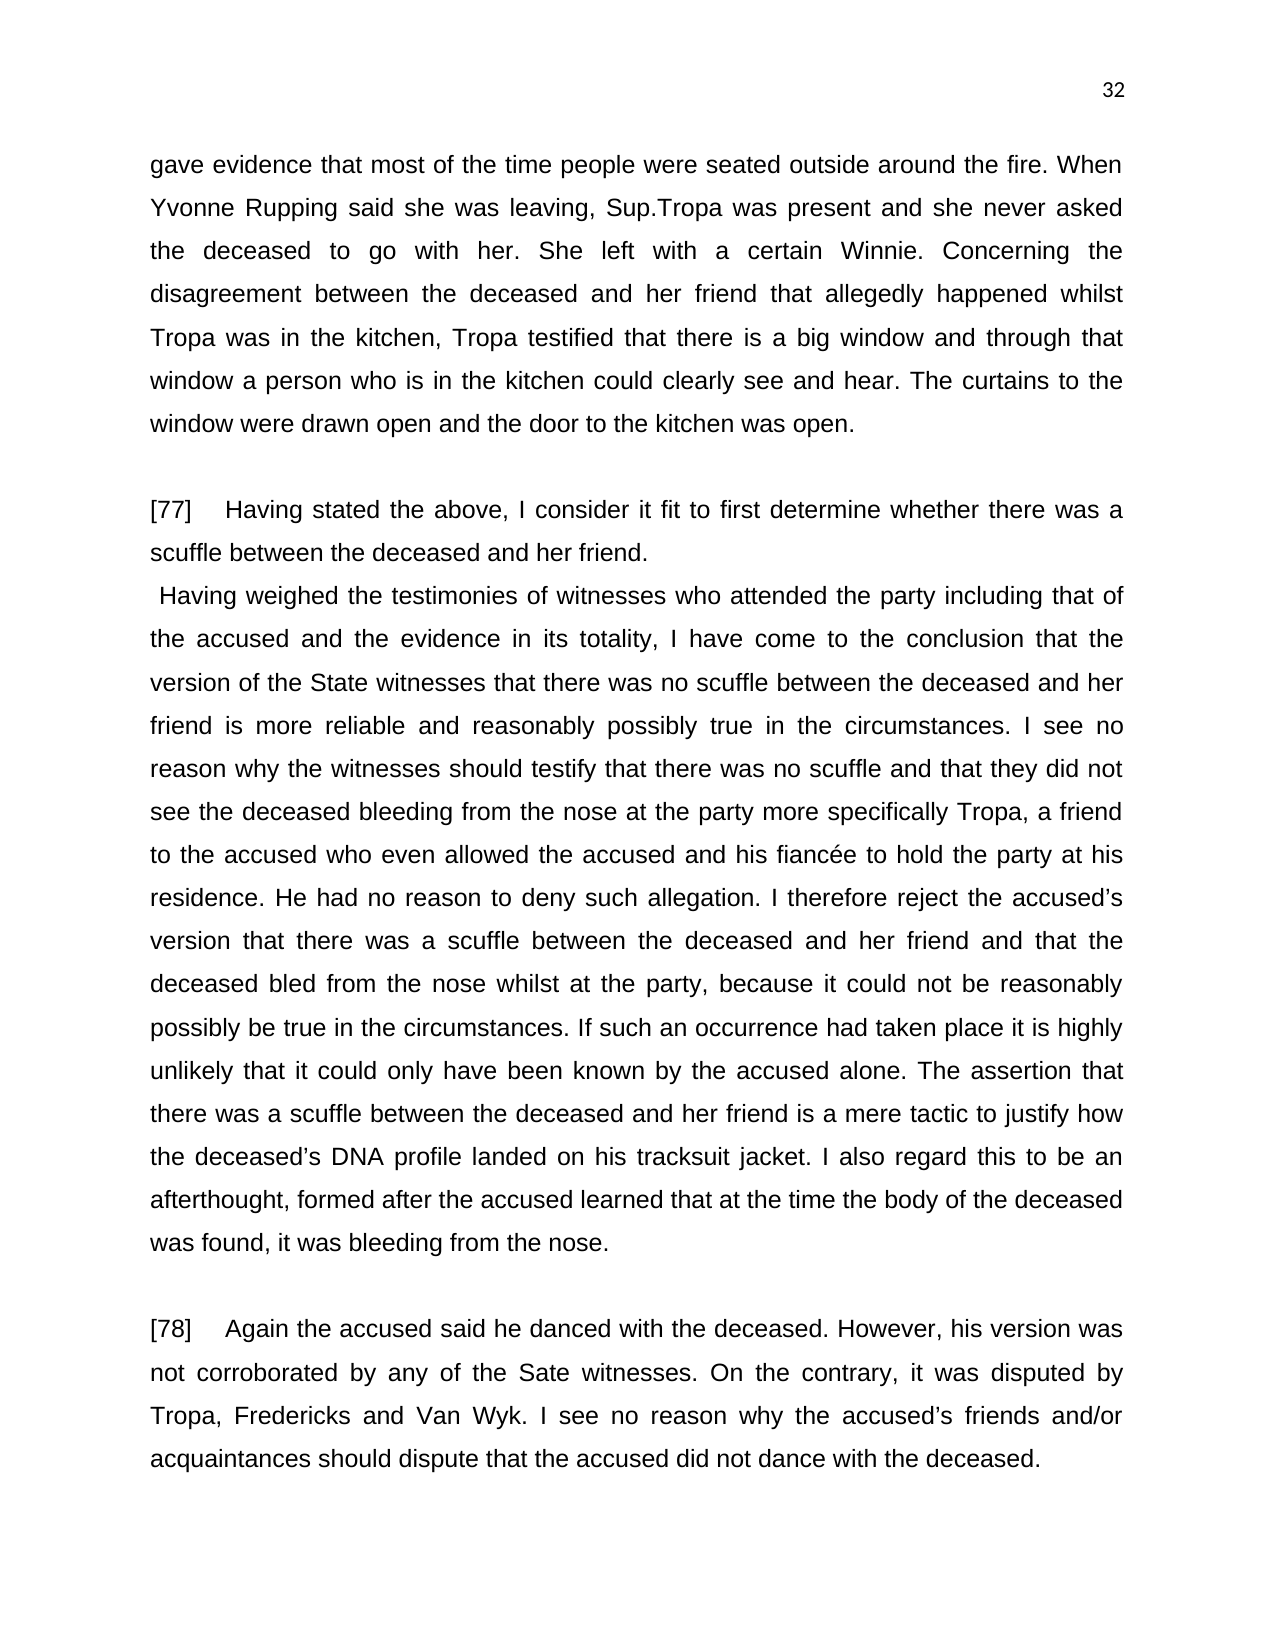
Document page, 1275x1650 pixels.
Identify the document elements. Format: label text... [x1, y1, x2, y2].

text [78] Again the accused said he danced with the deceased. However, his version was not corroborated by any of the Sate witnesses. On the contrary, it was disputed by Tropa, Fredericks and Van Wyk. I see no reason why the accused’s friends and/or acquaintances should dispute that the accused did not dance with the deceased. [150, 1314, 1125, 1472]
text [77] Having stated the above, I consider it fit to first determine whether there was a scuffle between the deceased and her friend. [150, 495, 1125, 567]
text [150, 150, 1125, 437]
text Having weighed the testimonies of witnesses who attended the party including that of the accused and the evidence in its totality, I have come to the conclusion that the version of the State witnesses that there was no scuffle between the deceased and her friend is more reliable and reasonably possibly true in the circumstances. I see no reason why the witnesses should testify that there was no scuffle and that they did not see the deceased bleeding from the nose at the party more specifically Tropa, a friend to the accused who even allowed the accused and his fiancée to hold the party at his residence. He had no reason to deny such allegation. I therefore reject the accused’s version that there was a scuffle between the deceased and her friend and that the deceased bled from the nose whilst at the party, because it could not be reasonably possibly be true in the circumstances. If such an occurrence had taken place it is highly unlikely that it could only have been known by the accused alone. The assertion that there was a scuffle between the deceased and her friend is a mere tactic to justify how the deceased’s DNA profile landed on his tracksuit jacket. I also regard this to be an afterthought, formed after the accused learned that at the time the body of the deceased was found, it was bleeding from the nose. [150, 581, 1125, 1257]
